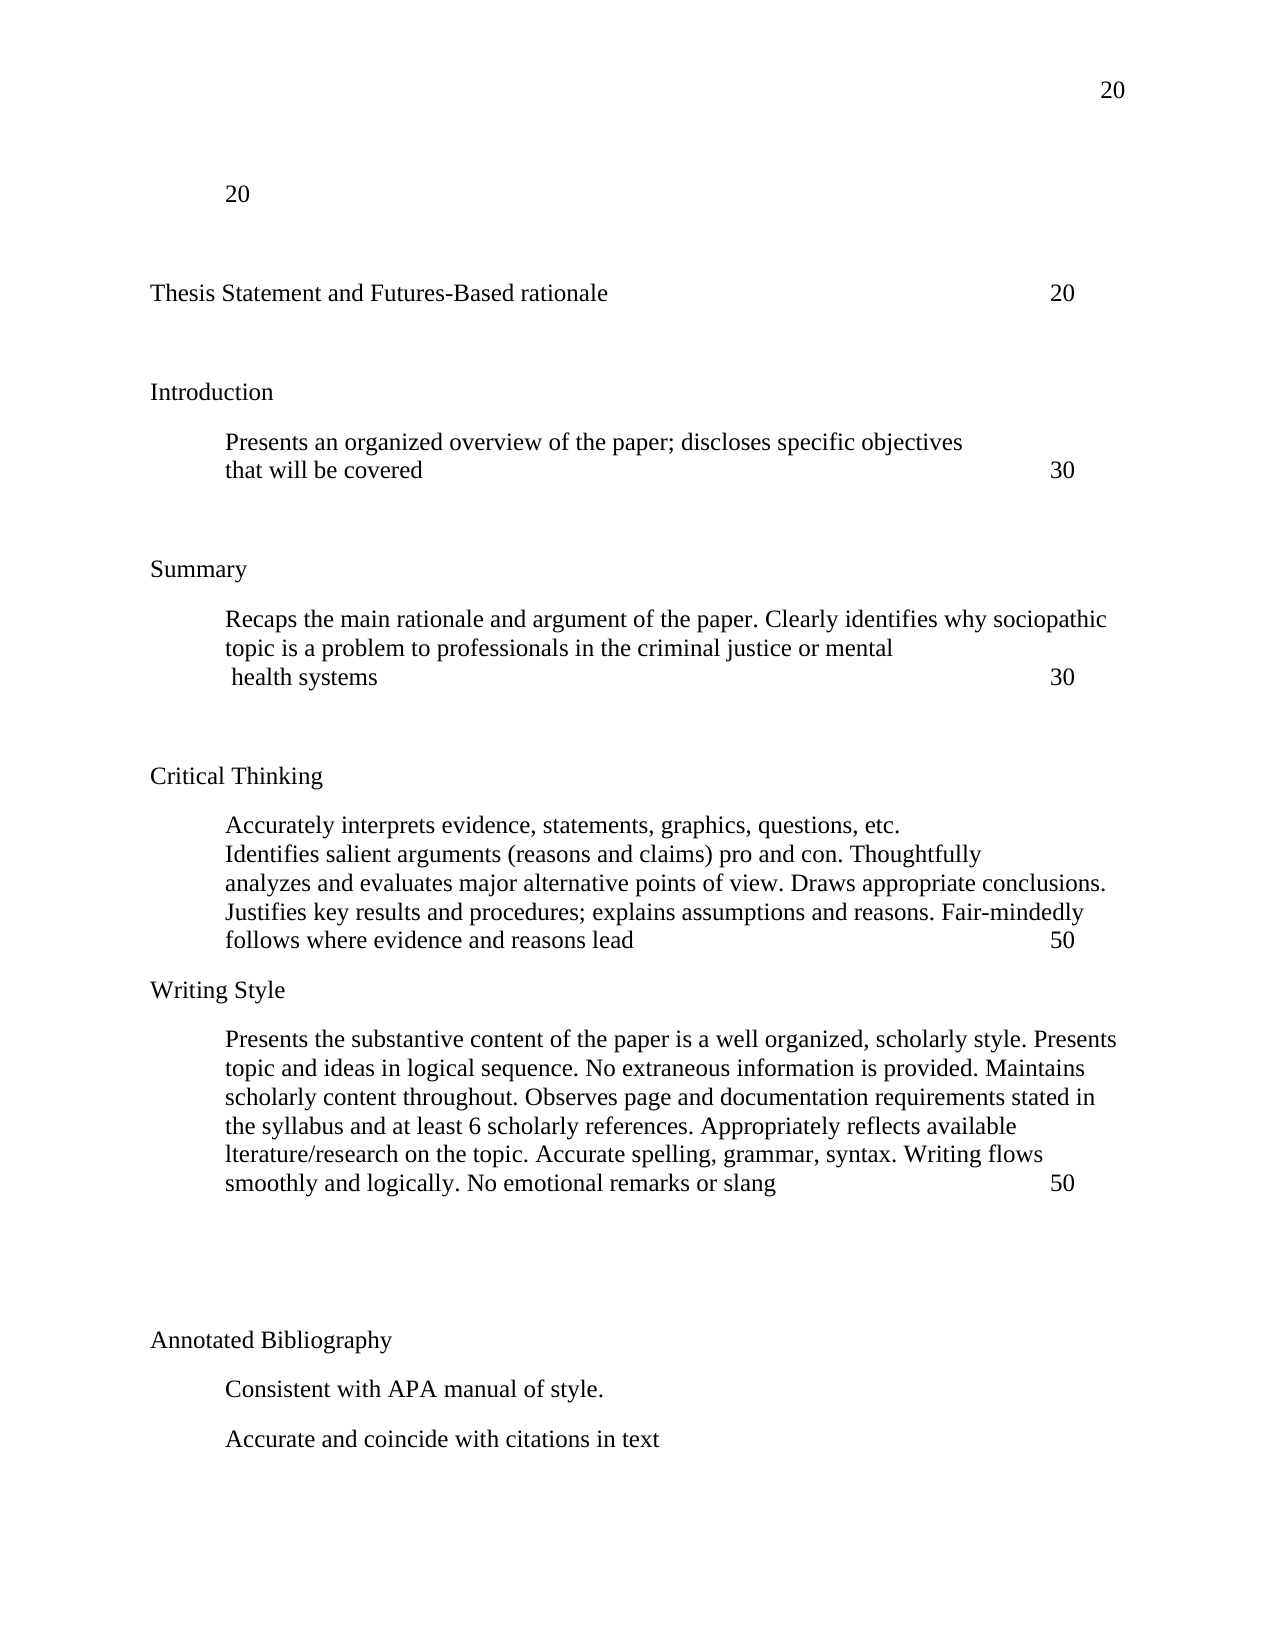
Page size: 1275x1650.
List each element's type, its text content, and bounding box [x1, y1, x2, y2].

text Annotated Bibliography [150, 1325, 1125, 1354]
text Critical Thinking [150, 761, 1125, 789]
text Accurate and coincide with citations in text [150, 1424, 1125, 1453]
text Presents an organized overview of the paper; discloses specific objectives that will be covered 30 [150, 427, 1125, 484]
text Thesis Statement and Futures-Based rationale 20 [150, 278, 1125, 307]
text Consistent with APA manual of style. [150, 1374, 1125, 1403]
text Summary [150, 554, 1125, 583]
text Introduction [150, 377, 1125, 406]
text Accurately interprets evidence, statements, graphics, questions, etc. Identifies salient arguments (reasons and claims) pro and con. Thoughtfully analyzes and evaluates major alternative points of view. Draws appropriate conclusions. Justifies key results and procedures; explains assumptions and reasons. Fair-mindedly follows where evidence and reasons lead 50 [150, 810, 1125, 954]
text Presents the substantive content of the paper is a well organized, scholarly style. Presents topic and ideas in logical sequence. No extraneous information is provided. Maintains scholarly content throughout. Observes page and documentation requirements stated in the syllabus and at least 6 scholarly references. Appropriately reflects available lterature/research on the topic. Accurate spelling, grammar, syntax. Writing flows smoothly and logically. No emotional remarks or slang 50 [225, 1024, 1125, 1254]
text Recaps the main rationale and argument of the paper. Clearly identifies why sociopathic topic is a problem to professionals in the criminal justice or mental health systems 30 [225, 604, 1125, 690]
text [150, 150, 1125, 207]
text Writing Style [150, 975, 1125, 1004]
